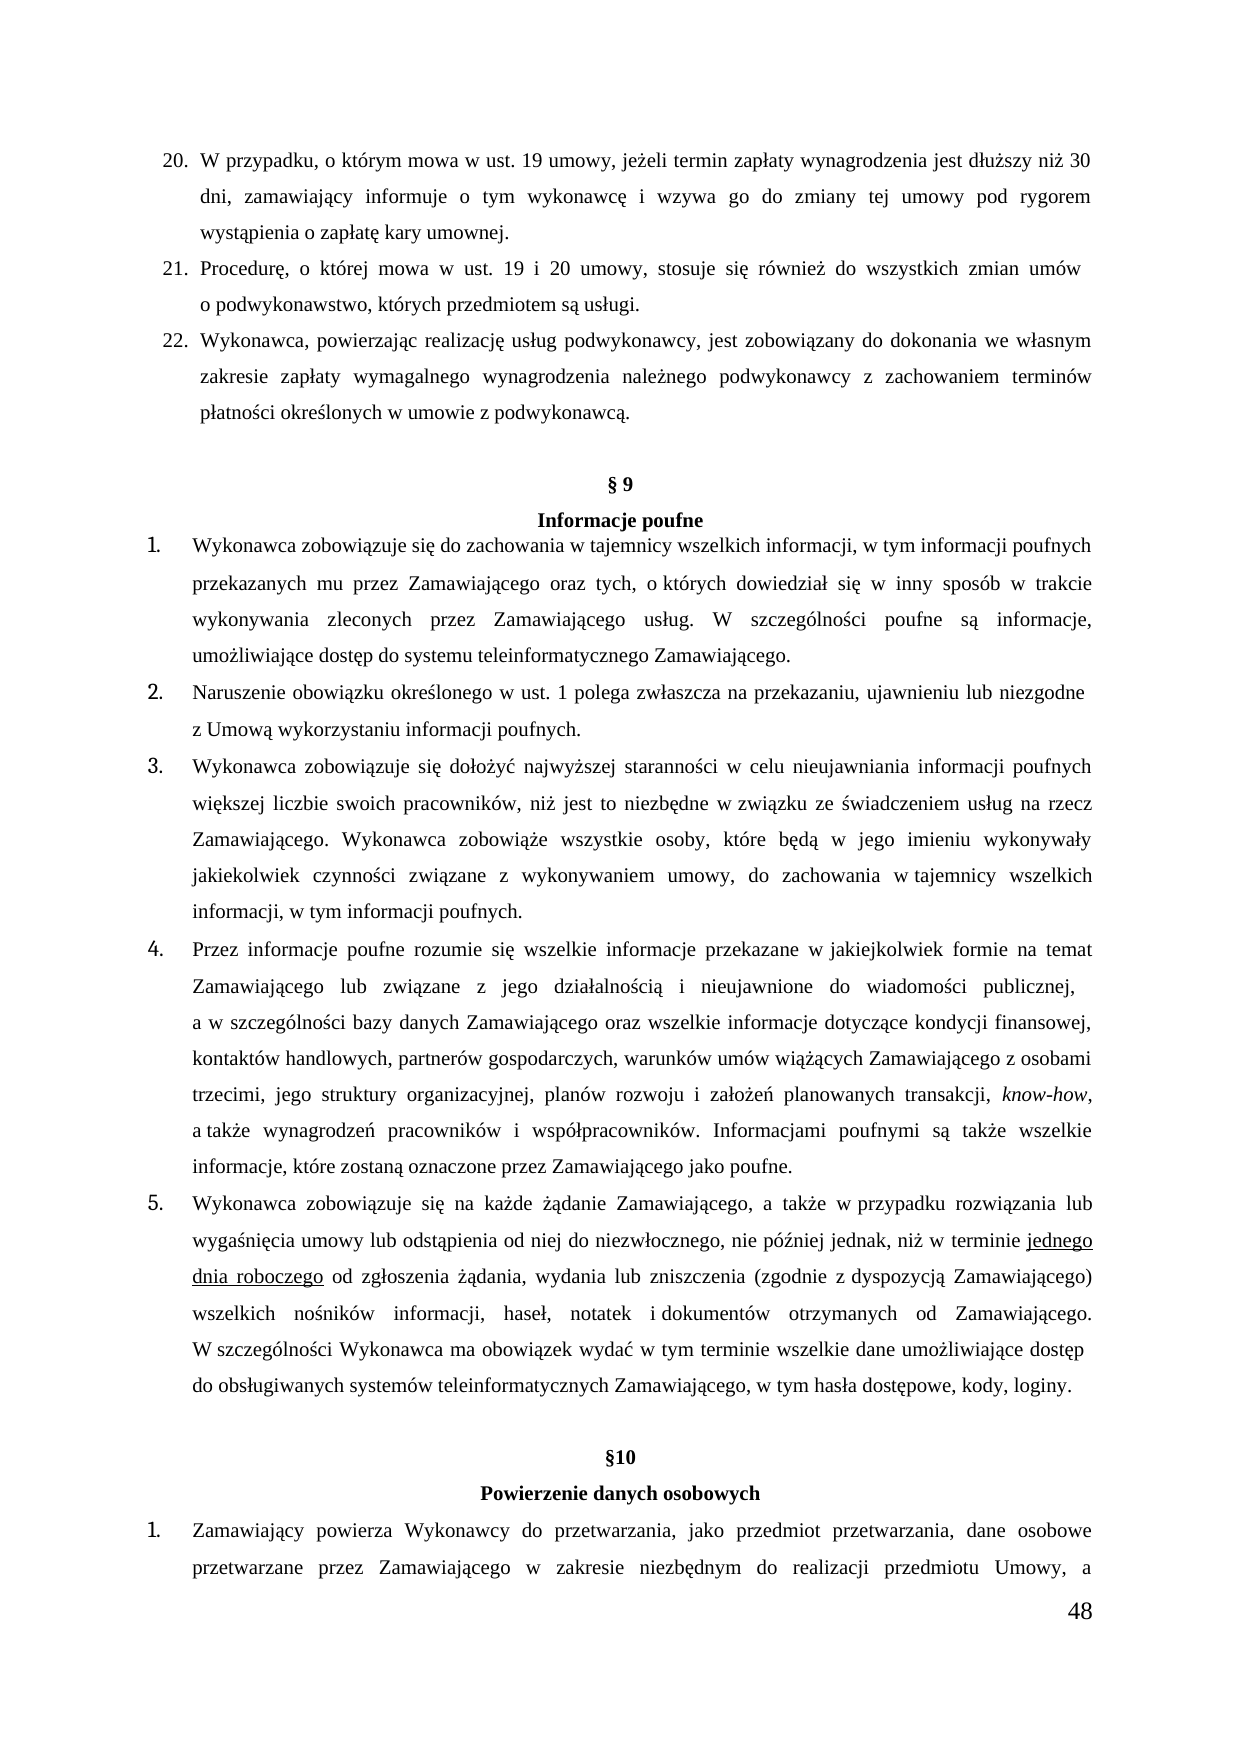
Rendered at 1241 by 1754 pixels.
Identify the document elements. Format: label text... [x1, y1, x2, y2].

text Informacje poufne [148, 508, 1093, 532]
list Przez informacje poufne rozumie się wszelkie informacje przekazane w jakiejkolwiek formie na temat Zamawiającego lub związane z jego działalnością i nieujawnione do wiadomości publicznej, a w szczególności bazy danych Zamawiającego oraz wszelkie informacje dotyczące kondycji finansowej, kontaktów handlowych, partnerów gospodarczych, warunków umów wiążących Zamawiającego z osobami trzecimi, jego struktury organizacyjnej, planów rozwoju i założeń planowanych transakcji, know-how, a także wynagrodzeń pracowników i współpracowników. Informacjami poufnymi są także wszelkie informacje, które zostaną oznaczone przez Zamawiającego jako poufne. [148, 935, 1093, 1178]
subtitle § 9 [148, 472, 1093, 496]
list Wykonawca zobowiązuje się do zachowania w tajemnicy wszelkich informacji, w tym informacji poufnych przekazanych mu przez Zamawiającego oraz tych, o których dowiedział się w inny sposób w trakcie wykonywania zleconych przez Zamawiającego usług. W szczególności poufne są informacje, umożliwiające dostęp do systemu teleinformatycznego Zamawiającego. [148, 532, 1093, 667]
list Procedurę, o której mowa w ust. 19 i 20 umowy, stosuje się również do wszystkich zmian umów o podwykonawstwo, których przedmiotem są usługi. [162, 256, 1093, 316]
list Wykonawca zobowiązuje się dołożyć najwyższej staranności w celu nieujawniania informacji poufnych większej liczbie swoich pracowników, niż jest to niezbędne w związku ze świadczeniem usług na rzecz Zamawiającego. Wykonawca zobowiąże wszystkie osoby, które będą w jego imieniu wykonywały jakiekolwiek czynności związane z wykonywaniem umowy, do zachowania w tajemnicy wszelkich informacji, w tym informacji poufnych. [148, 753, 1093, 923]
list W przypadku, o którym mowa w ust. 19 umowy, jeżeli termin zapłaty wynagrodzenia jest dłuższy niż 30 dni, zamawiający informuje o tym wykonawcę i wzywa go do zmiany tej umowy pod rygorem wystąpienia o zapłatę kary umownej. [162, 148, 1093, 244]
list Naruszenie obowiązku określonego w ust. 1 polega zwłaszcza na przekazaniu, ujawnieniu lub niezgodne z Umową wykorzystaniu informacji poufnych. [148, 678, 1093, 741]
list Wykonawca, powierzając realizację usług podwykonawcy, jest zobowiązany do dokonania we własnym zakresie zapłaty wymagalnego wynagrodzenia należnego podwykonawcy z zachowaniem terminów płatności określonych w umowie z podwykonawcą. [162, 328, 1093, 424]
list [148, 1517, 1093, 1579]
text Powierzenie danych osobowych [148, 1481, 1093, 1505]
text §10 [148, 1444, 1093, 1469]
list Wykonawca zobowiązuje się na każde żądanie Zamawiającego, a także w przypadku rozwiązania lub wygaśnięcia umowy lub odstąpienia od niej do niezwłocznego, nie później jednak, niż w terminie jednego dnia roboczego od zgłoszenia żądania, wydania lub zniszczenia (zgodnie z dyspozycją Zamawiającego) wszelkich nośników informacji, haseł, notatek i dokumentów otrzymanych od Zamawiającego. W szczególności Wykonawca ma obowiązek wydać w tym terminie wszelkie dane umożliwiające dostęp do obsługiwanych systemów teleinformatycznych Zamawiającego, w tym hasła dostępowe, kody, loginy. [148, 1190, 1093, 1397]
